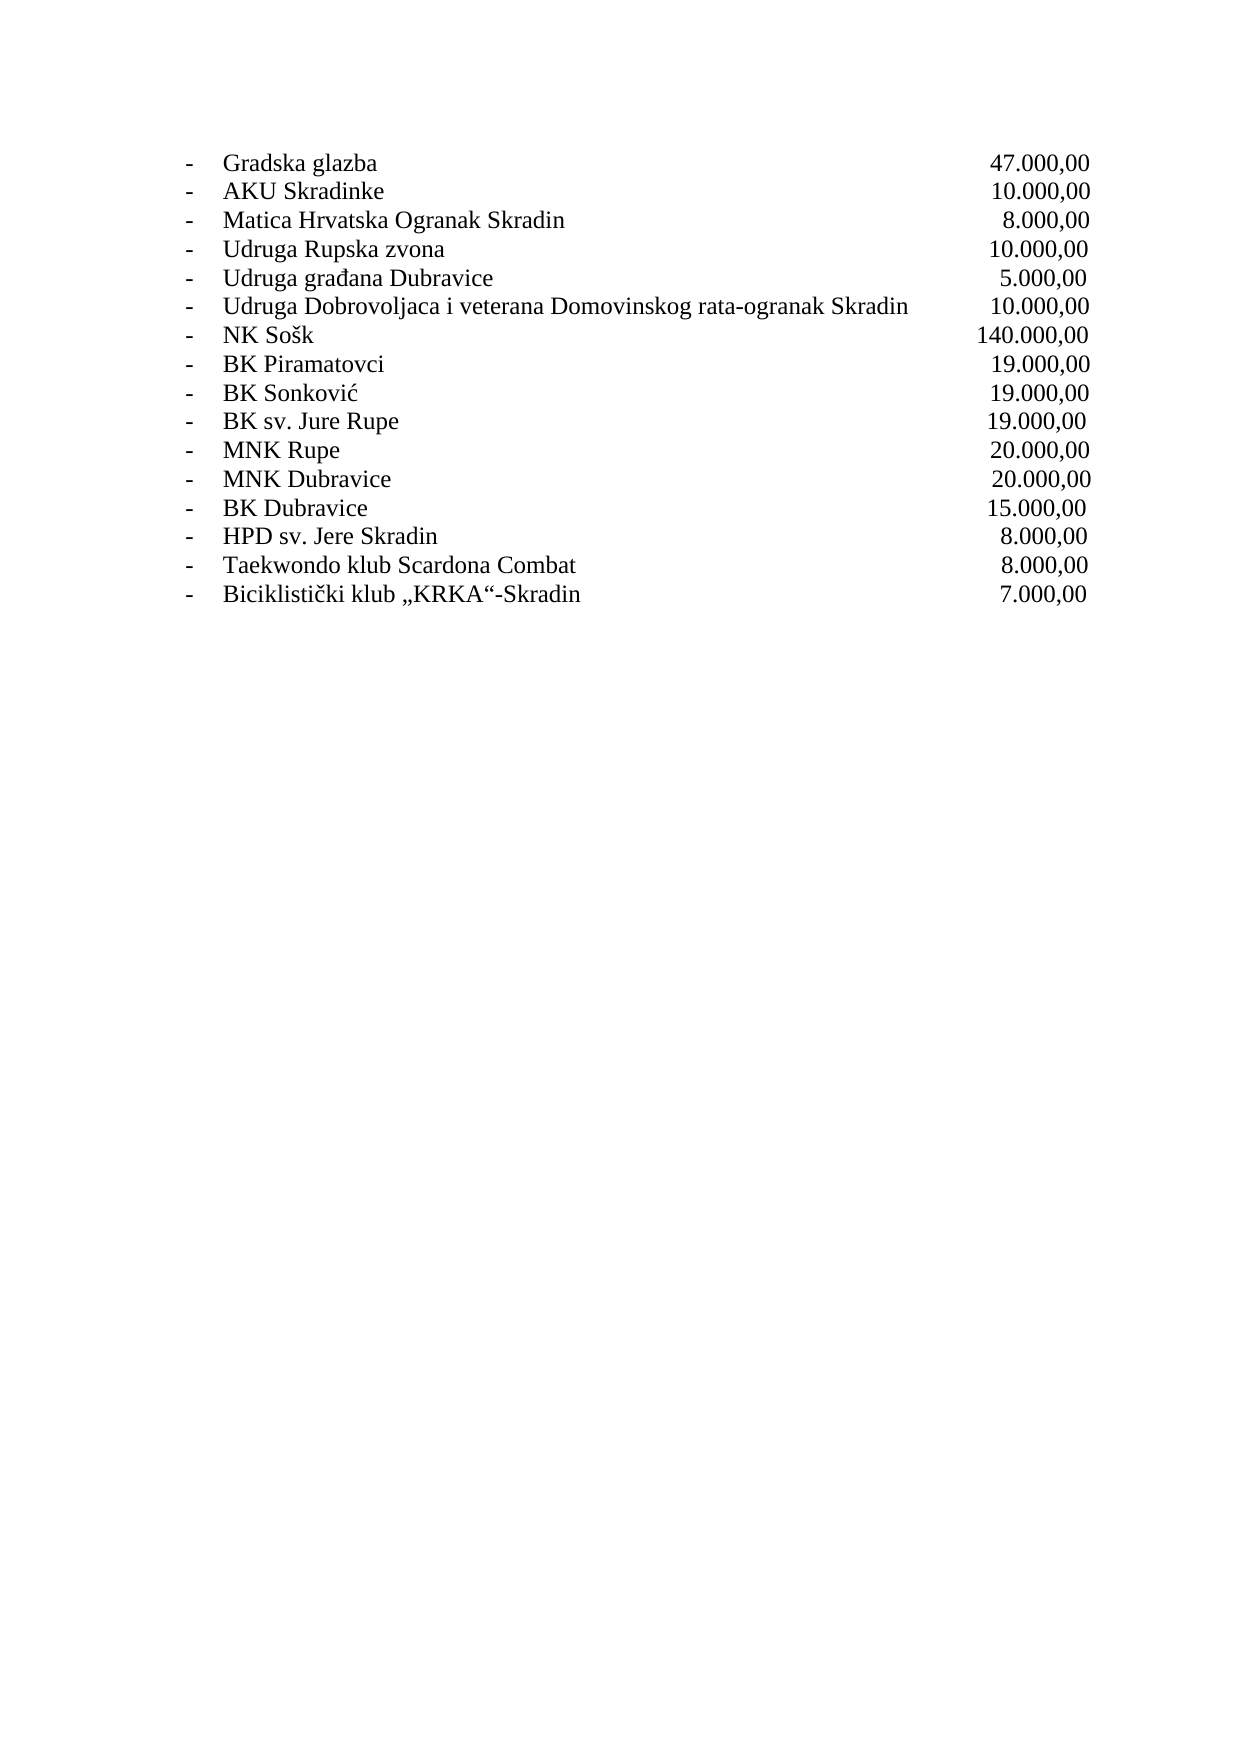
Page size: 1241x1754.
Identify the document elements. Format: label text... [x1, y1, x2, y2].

list BK sv. Jure Rupe 19.000,00 [185, 406, 1093, 435]
list Udruga građana Dubravice 5.000,00 [185, 263, 1093, 291]
list Matica Hrvatska Ogranak Skradin 8.000,00 [185, 205, 1093, 234]
list BK Piramatovci 19.000,00 [185, 349, 1093, 378]
list HPD sv. Jere Skradin 8.000,00 [185, 521, 1093, 550]
list Udruga Rupska zvona 10.000,00 [185, 234, 1093, 263]
list MNK Rupe 20.000,00 [185, 435, 1093, 464]
list AKU Skradinke 10.000,00 [185, 176, 1093, 205]
list NK Sošk 140.000,00 [185, 320, 1093, 349]
list Taekwondo klub Scardona Combat 8.000,00 [185, 550, 1093, 579]
list BK Dubravice 15.000,00 [185, 493, 1093, 521]
list Udruga Dobrovoljaca i veterana Domovinskog rata-ogranak Skradin 10.000,00 [185, 291, 1093, 320]
list Biciklistički klub „KRKA“-Skradin 7.000,00 [185, 579, 1093, 608]
list BK Sonković 19.000,00 [185, 378, 1093, 406]
list MNK Dubravice 20.000,00 [185, 464, 1093, 493]
list Gradska glazba 47.000,00 [185, 148, 1093, 176]
